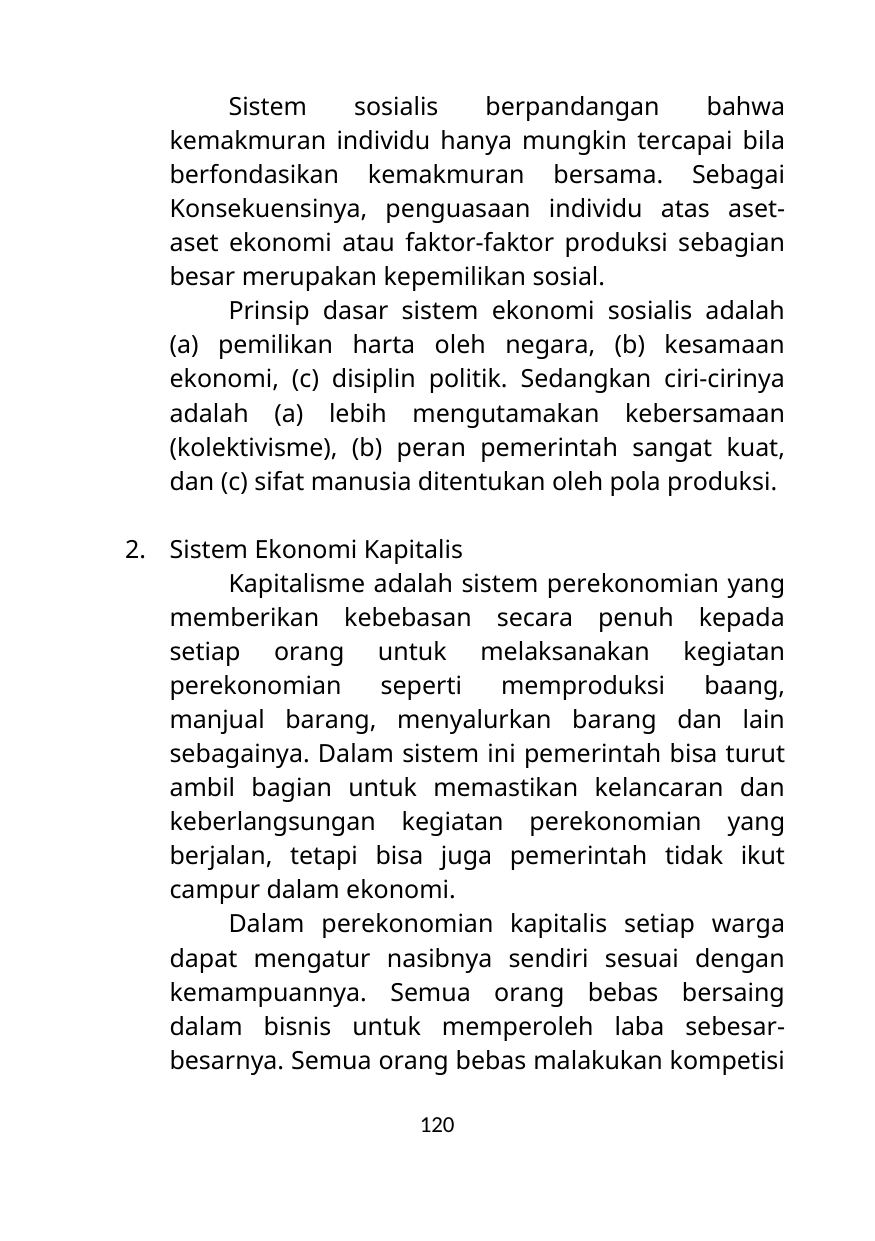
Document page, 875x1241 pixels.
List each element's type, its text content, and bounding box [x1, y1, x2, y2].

text Sistem sosialis berpandangan bahwa kemakmuran individu hanya mungkin tercapai bila berfondasikan kemakmuran bersama. Sebagai Konsekuensinya, penguasaan individu atas aset-aset ekonomi atau faktor-faktor produksi sebagian besar merupakan kepemilikan sosial. [169, 89, 785, 293]
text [169, 906, 785, 1076]
list Sistem Ekonomi Kapitalis [125, 531, 785, 566]
text Kapitalisme adalah sistem perekonomian yang memberikan kebebasan secara penuh kepada setiap orang untuk melaksanakan kegiatan perekonomian seperti memproduksi baang, manjual barang, menyalurkan barang dan lain sebagainya. Dalam sistem ini pemerintah bisa turut ambil bagian untuk memastikan kelancaran dan keberlangsungan kegiatan perekonomian yang berjalan, tetapi bisa juga pemerintah tidak ikut campur dalam ekonomi. [169, 566, 785, 906]
text Prinsip dasar sistem ekonomi sosialis adalah (a) pemilikan harta oleh negara, (b) kesamaan ekonomi, (c) disiplin politik. Sedangkan ciri-cirinya adalah (a) lebih mengutamakan kebersamaan (kolektivisme), (b) peran pemerintah sangat kuat, dan (c) sifat manusia ditentukan oleh pola produksi. [169, 293, 785, 497]
